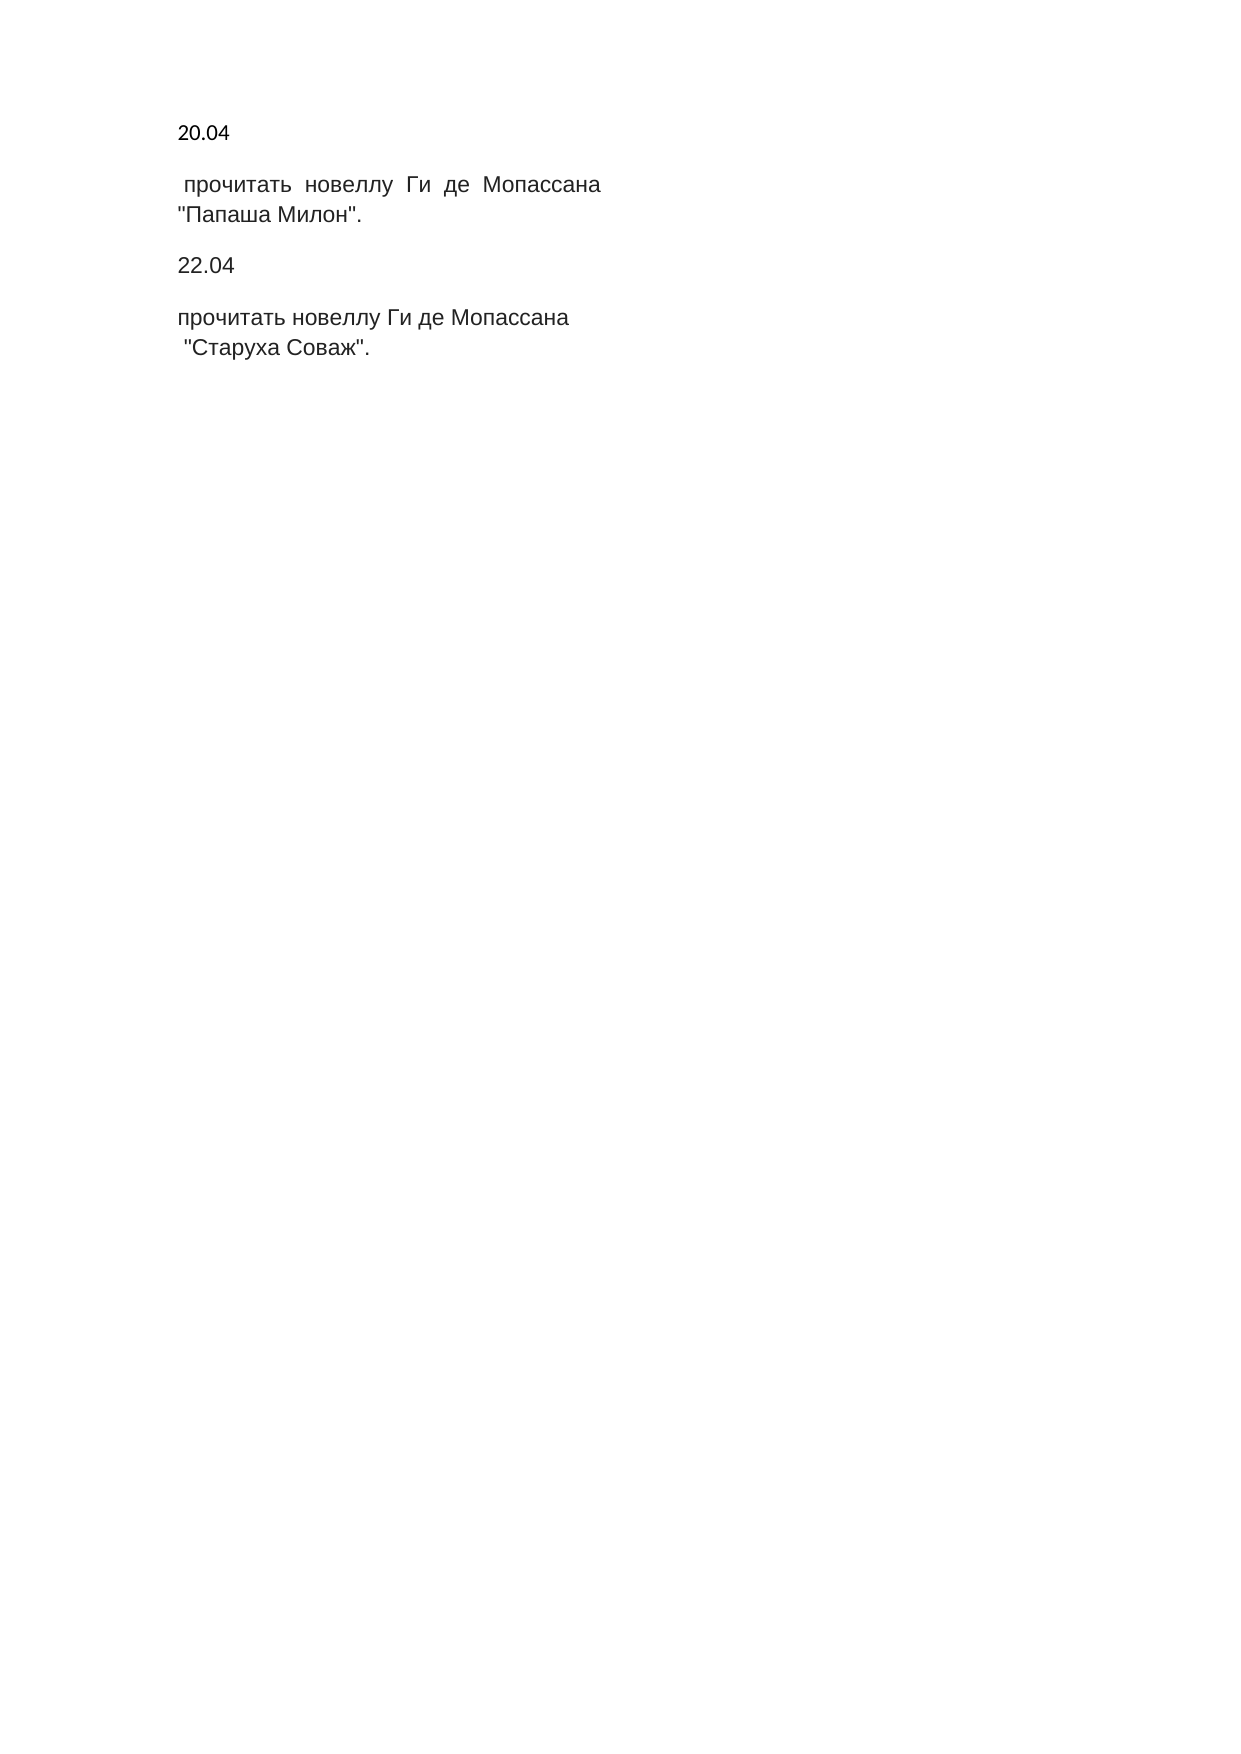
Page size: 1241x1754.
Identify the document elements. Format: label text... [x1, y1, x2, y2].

text 20.04 [177, 118, 1152, 146]
text 22.04 [177, 252, 1152, 279]
text прочитать новеллу Ги де Мопассана "Старуха Соваж". [177, 303, 1152, 360]
text прочитать новеллу Ги де Мопассана "Папаша Милон". [177, 171, 1152, 228]
